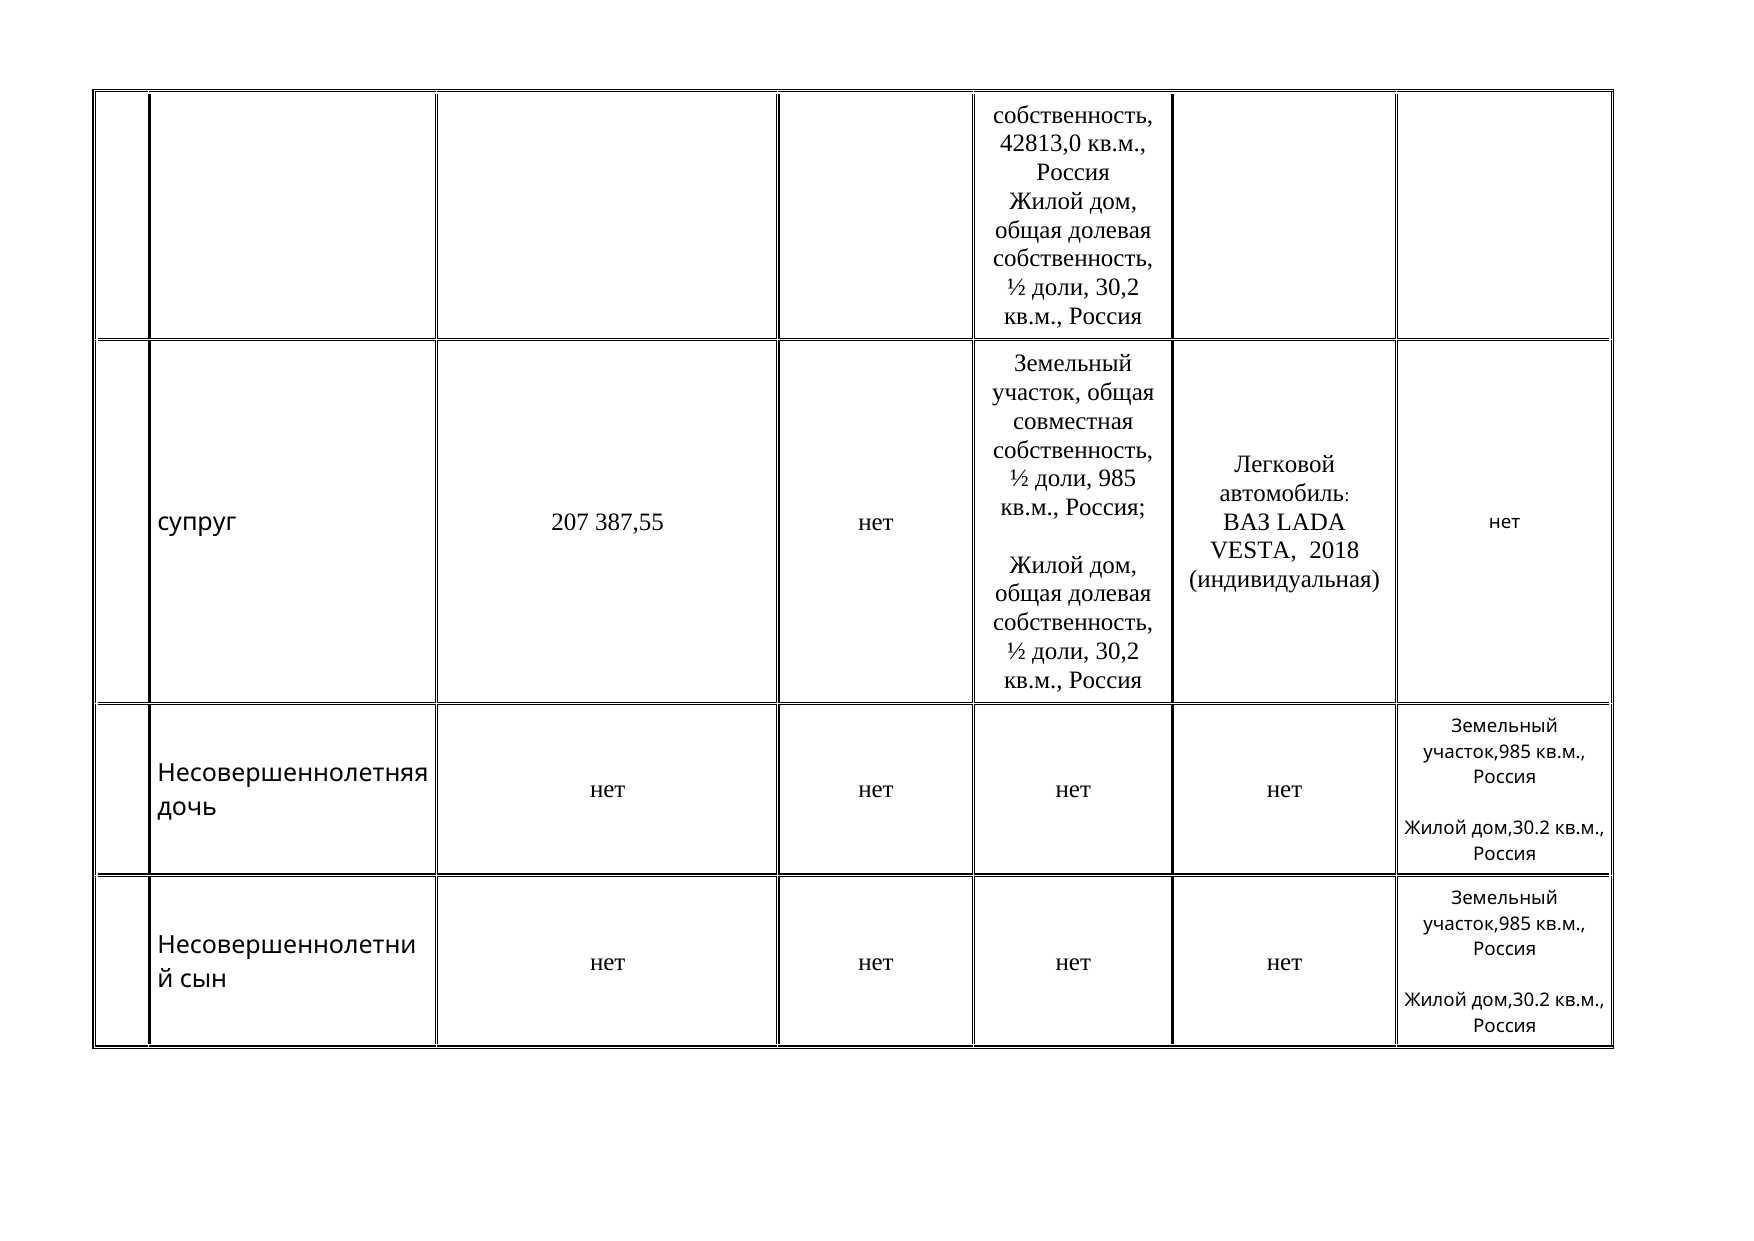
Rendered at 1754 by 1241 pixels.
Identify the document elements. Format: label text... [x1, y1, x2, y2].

table_cell нет [780, 341, 972, 701]
table_cell нет [437, 873, 778, 1045]
table_cell Несовершеннолетний сын [149, 877, 437, 1045]
table_cell нет [1172, 92, 1396, 337]
table_cell 12 [94, 90, 149, 337]
table_cell нет [778, 92, 974, 337]
table_cell [96, 701, 148, 873]
table_cell 405 630,35 [437, 90, 778, 337]
table_cell Земельный участок,985 кв.м., Россия Жилой дом,30.2 кв.м., Россия [1396, 873, 1611, 1045]
table_cell Несовершеннолетняя дочь [151, 705, 435, 873]
table_cell [96, 338, 148, 701]
table_cell нет [778, 877, 974, 1045]
table_cell нет [1174, 705, 1395, 873]
table_cell 207 387,55 [438, 341, 776, 701]
table_cell нет [438, 705, 776, 873]
table_cell нет [974, 877, 1172, 1045]
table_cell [974, 92, 1172, 337]
table_cell нет [1398, 338, 1611, 701]
table_cell [96, 873, 149, 1045]
table_cell нет [975, 705, 1171, 873]
table_cell нет [1172, 877, 1396, 1045]
table_cell супруг [151, 341, 435, 701]
table_cell Земельный участок, общая совместная собственность, ½ доли, 985 кв.м., Россия; Жилой дом, общая долевая собственность, ½ доли, 30,2 кв.м., Россия [975, 341, 1171, 701]
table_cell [149, 92, 437, 337]
table_cell Легковой автомобиль: ВАЗ LADA VESTA, 2018 (индивидуальная) [1174, 341, 1395, 701]
table_cell нет [780, 705, 972, 873]
table_cell Земельный участок,985 кв.м., Россия Жилой дом,30.2 кв.м., Россия [1398, 701, 1611, 873]
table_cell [1396, 92, 1611, 337]
